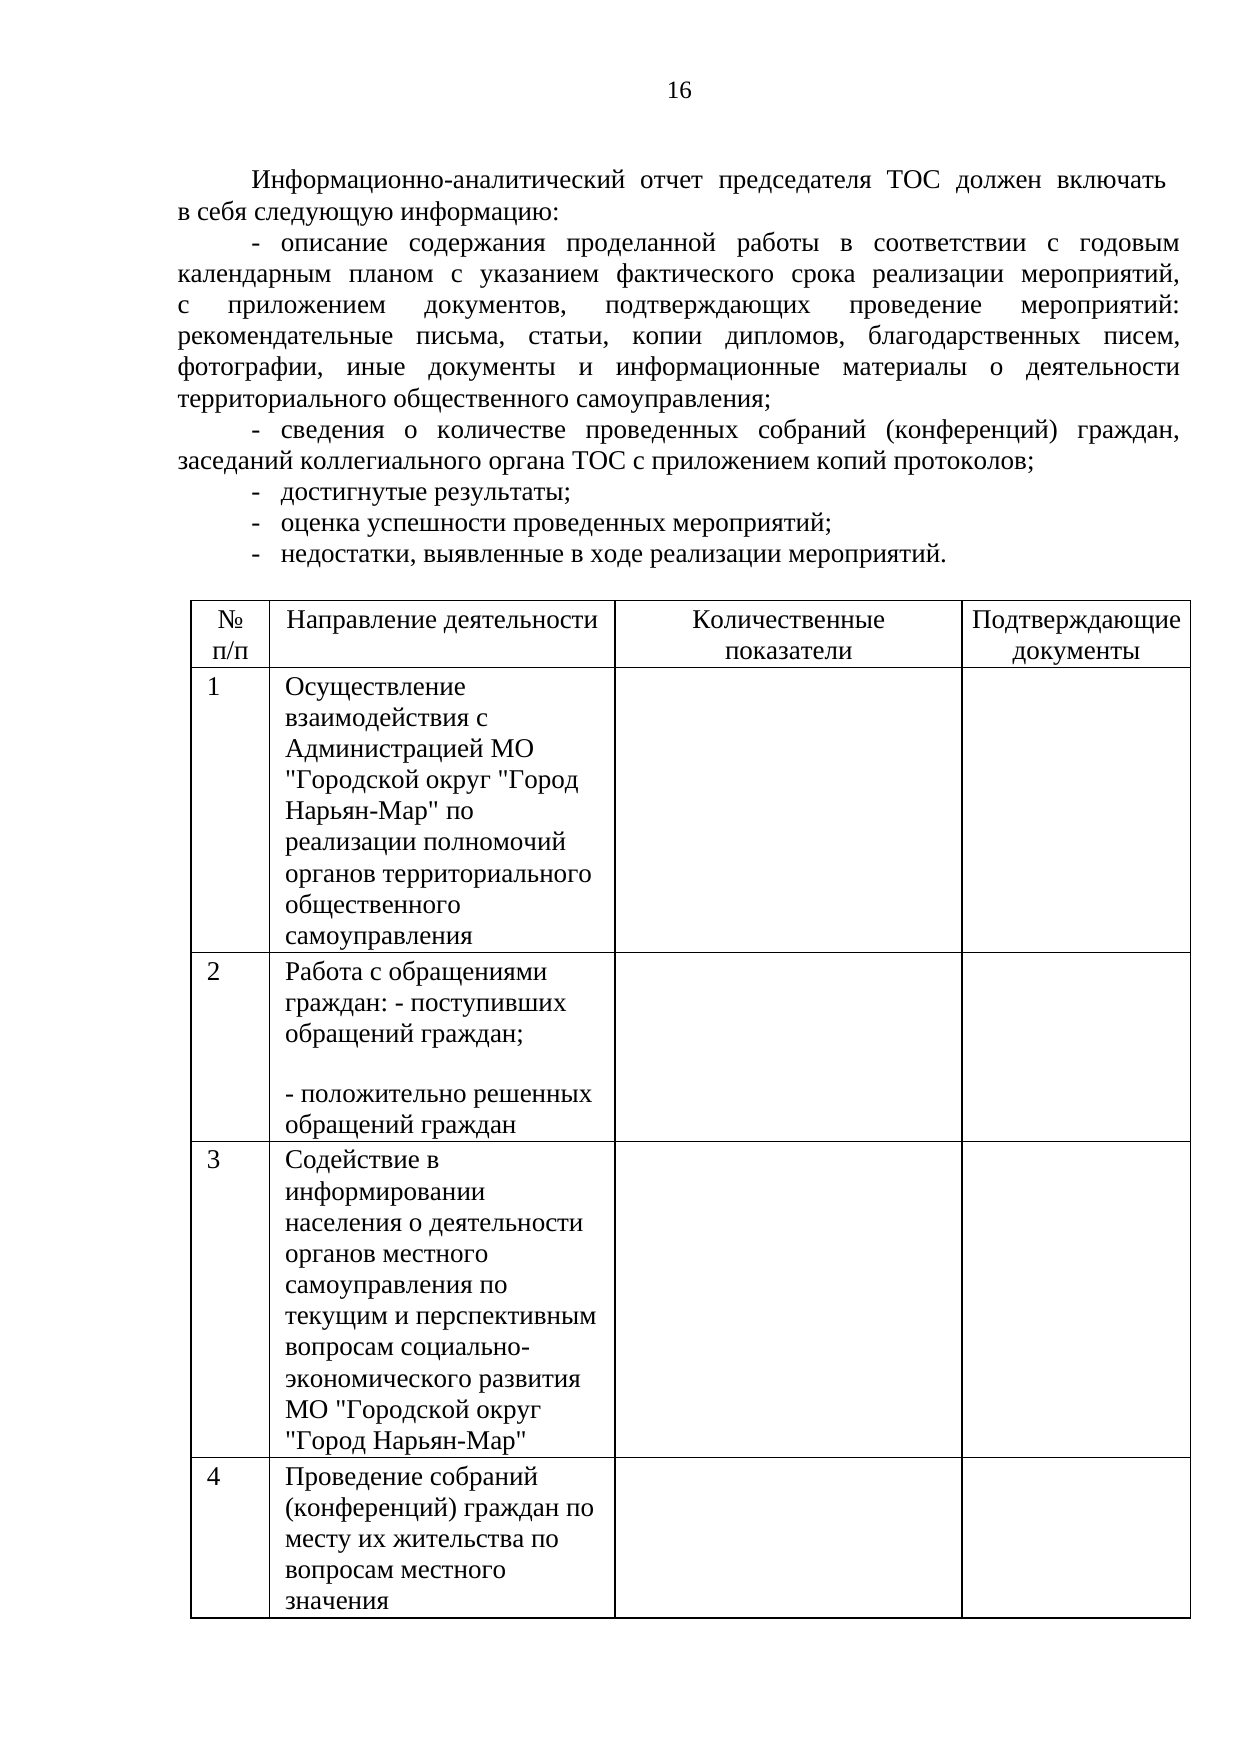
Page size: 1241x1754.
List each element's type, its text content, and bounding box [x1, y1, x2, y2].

text - описание содержания проделанной работы в соответствии с годовым календарным планом с указанием фактического срока реализации мероприятий, с приложением документов, подтверждающих проведение мероприятий: рекомендательные письма, статьи, копии дипломов, благодарственных писем, фотографии, иные документы и информационные материалы о деятельности территориального общественного самоуправления; [177, 226, 1181, 413]
table_cell [616, 953, 961, 1141]
table_cell [963, 1075, 1190, 1141]
table_cell [616, 1142, 961, 1457]
text - сведения о количестве проведенных собраний (конференций) граждан, заседаний коллегиального органа ТОС с приложением копий протоколов; [177, 413, 1181, 475]
table_cell Проведение собраний (конференций) граждан по месту их жительства по вопросам местного значения [270, 1458, 614, 1617]
table_cell [963, 668, 1190, 952]
table_header Подтверждающие документы [963, 601, 1190, 667]
text - оценка успешности проведенных мероприятий; [177, 506, 1181, 537]
table_cell [616, 1458, 961, 1617]
text Информационно-аналитический отчет председателя ТОС должен включать в себя следующую информацию: [177, 164, 1181, 226]
table_cell 1 [192, 668, 269, 952]
table_cell [616, 668, 961, 952]
table_header № п/п [192, 601, 269, 667]
text - достигнутые результаты; [177, 475, 1181, 506]
table_cell [963, 1142, 1190, 1457]
table_cell 4 [192, 1458, 269, 1617]
table_header Направление деятельности [270, 601, 614, 667]
table_cell - положительно решенных обращений граждан [270, 1075, 614, 1141]
table_cell 3 [192, 1142, 269, 1457]
table_cell Работа с обращениями граждан: - поступивших обращений граждан; [270, 953, 614, 1075]
table_cell [963, 953, 1190, 1075]
table_cell [192, 1075, 269, 1141]
table_cell [963, 1458, 1190, 1617]
table_cell 2 [192, 953, 269, 1075]
table_cell Осуществление взаимодействия с Администрацией МО "Городской округ "Город Нарьян-Мар" по реализации полномочий органов территориального общественного самоуправления [270, 668, 614, 952]
table_header Количественные показатели [616, 601, 961, 667]
text - недостатки, выявленные в ходе реализации мероприятий. [177, 537, 1181, 568]
table_cell Содействие в информировании населения о деятельности органов местного самоуправления по текущим и перспективным вопросам социально-экономического развития МО "Городской округ "Город Нарьян-Мар" [270, 1142, 614, 1457]
